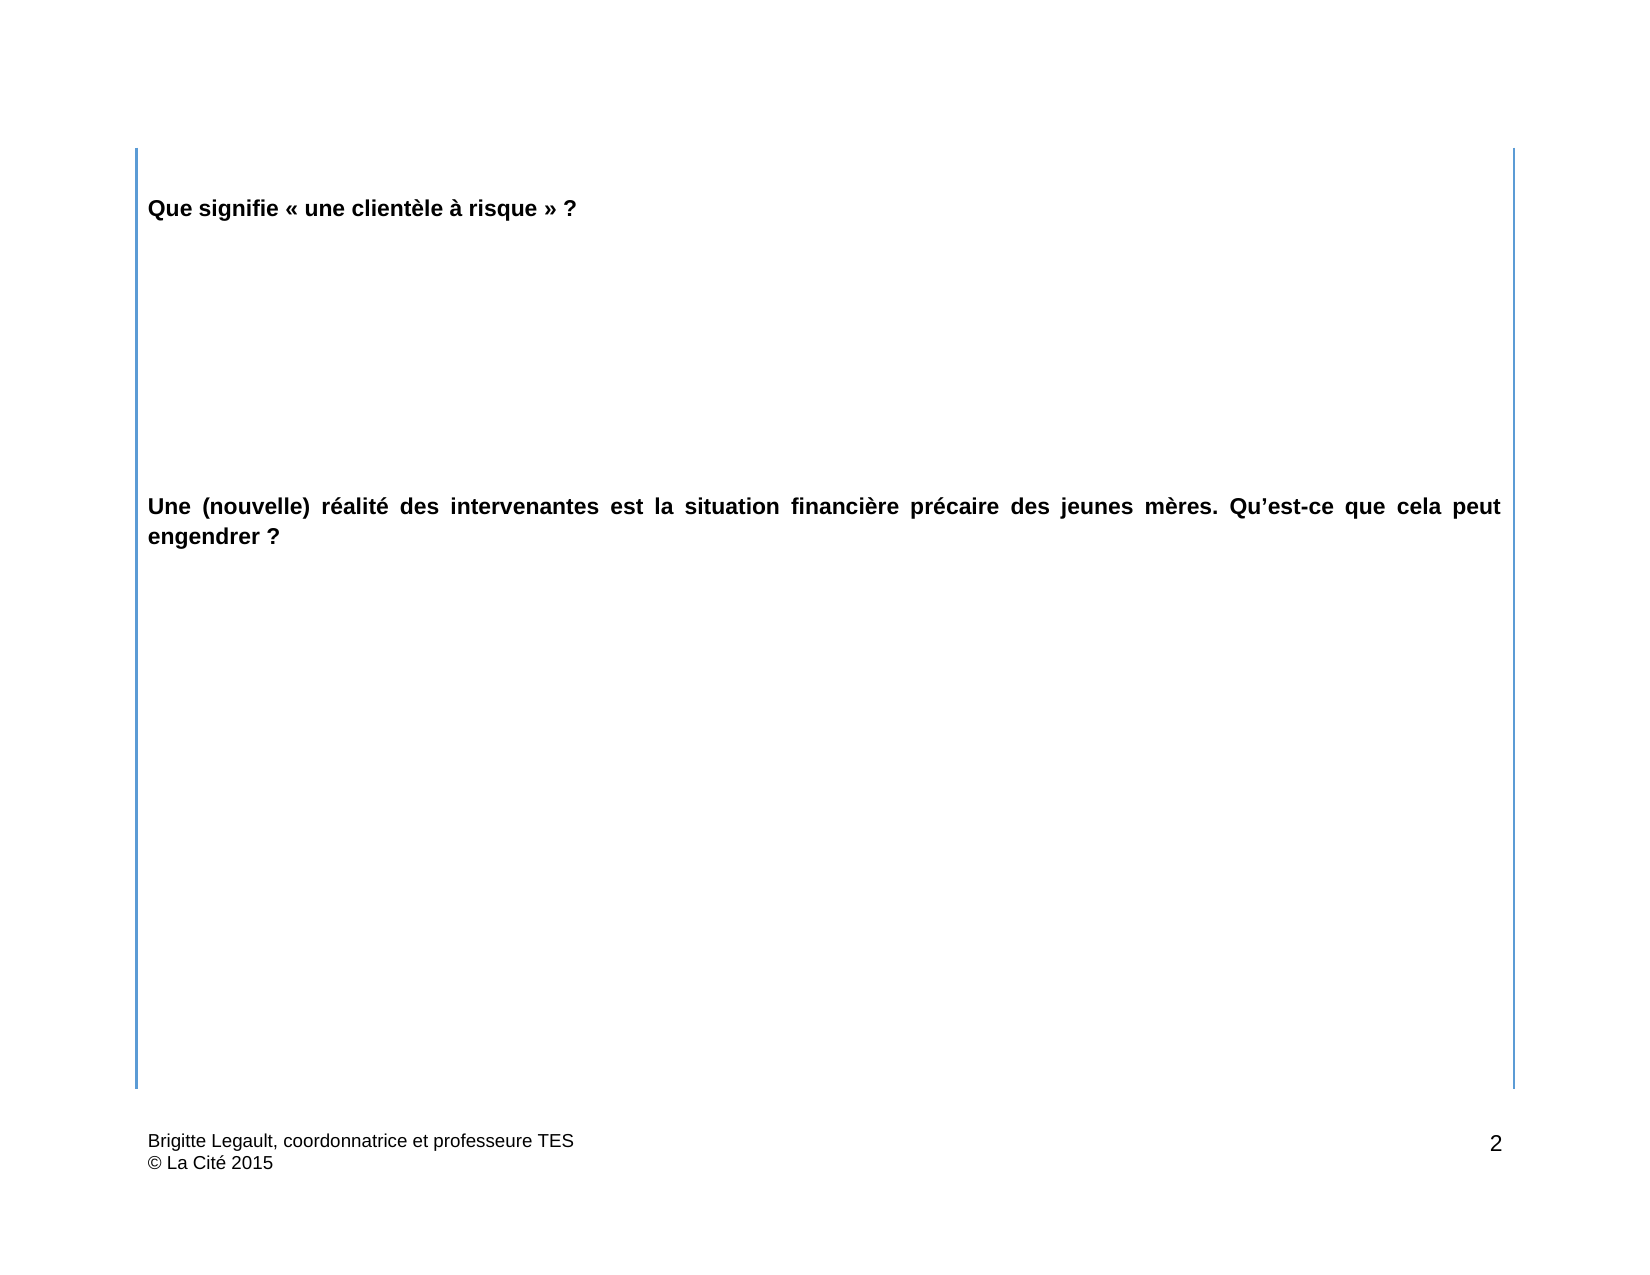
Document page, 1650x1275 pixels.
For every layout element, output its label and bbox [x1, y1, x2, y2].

table_cell [138, 148, 1513, 1089]
